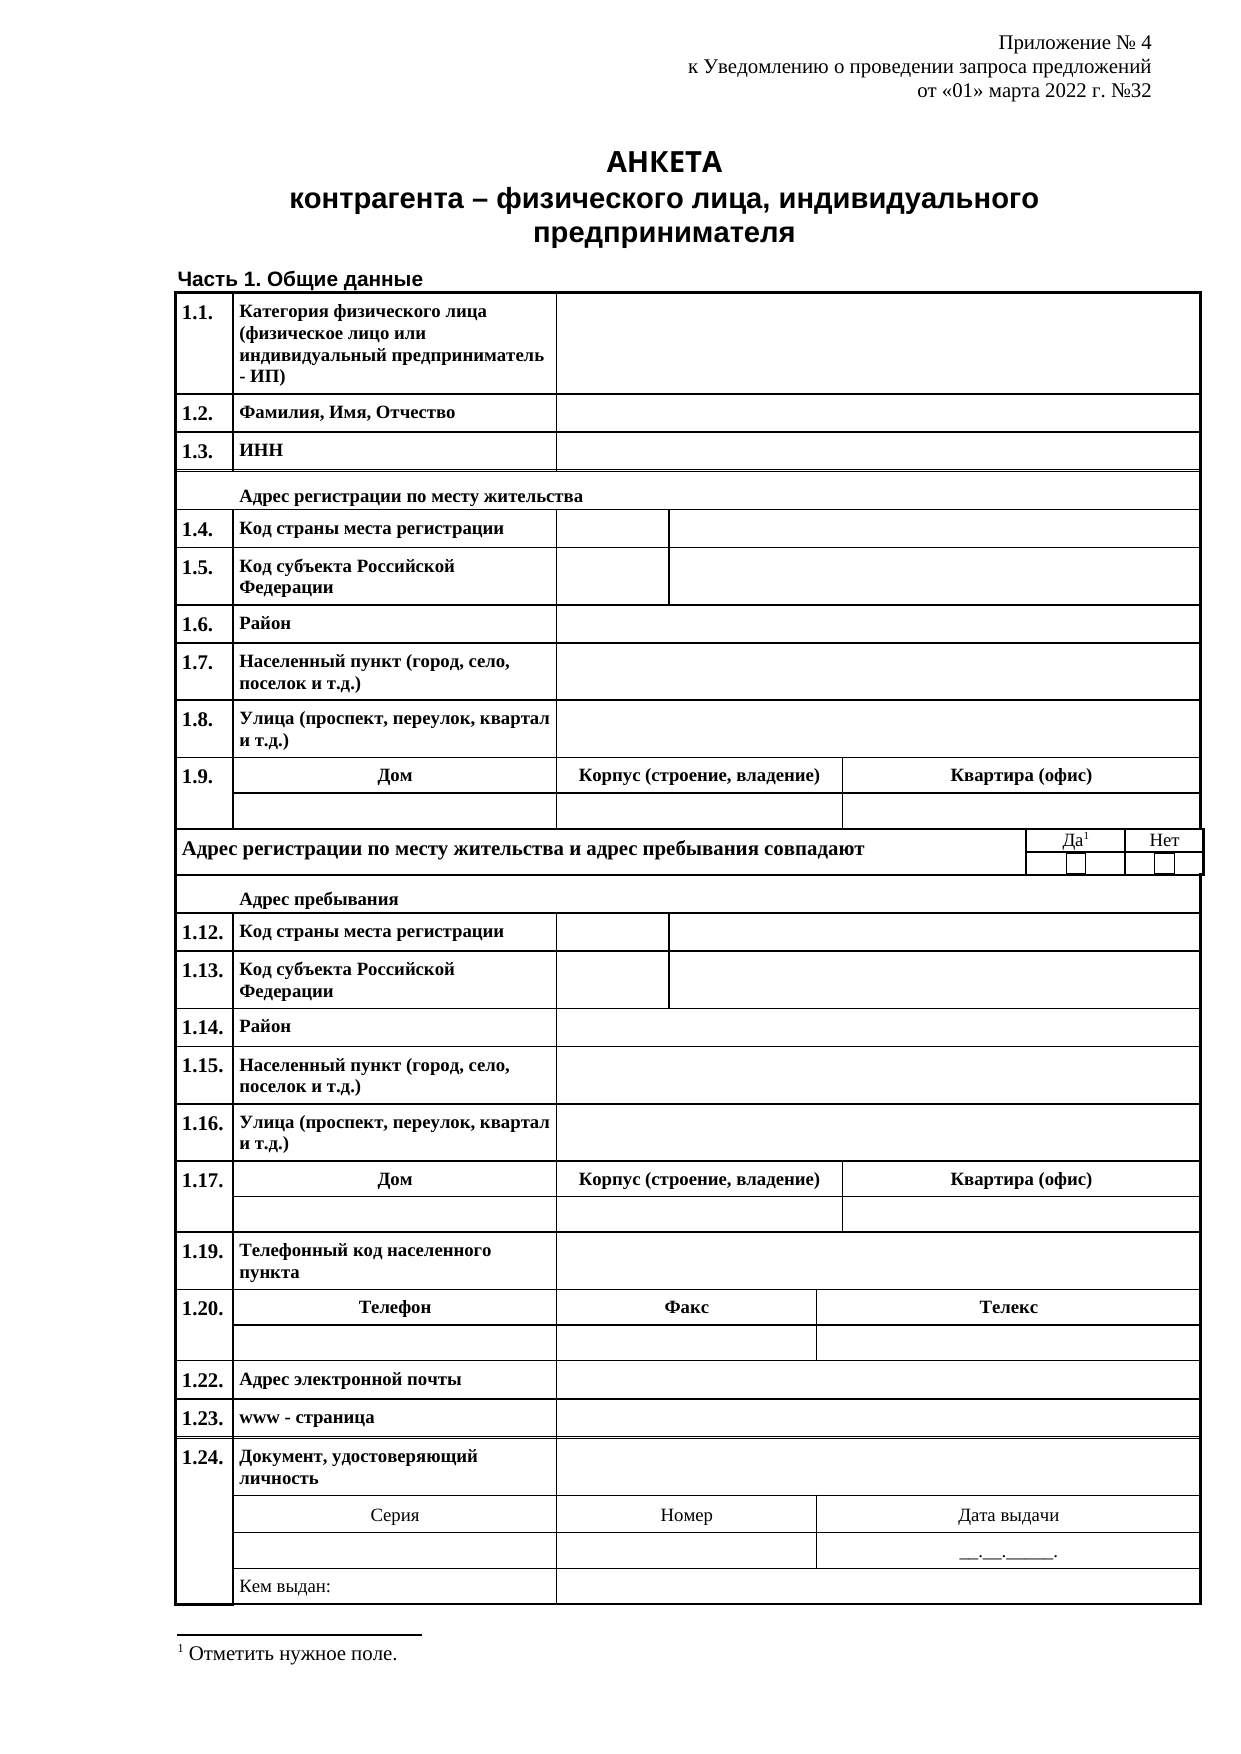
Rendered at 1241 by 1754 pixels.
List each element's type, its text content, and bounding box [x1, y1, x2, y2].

text Часть 1. Общие данные [177, 267, 1152, 291]
table_cell Телефон [234, 1290, 556, 1324]
table_cell Номер [557, 1496, 816, 1532]
table_cell Дом [234, 758, 556, 792]
table_cell [177, 1439, 232, 1603]
table_cell [670, 548, 1199, 604]
table_cell [557, 1197, 842, 1231]
table_cell [670, 914, 1199, 950]
table_cell [177, 395, 232, 431]
table_cell [234, 794, 556, 828]
table_cell ИНН [234, 433, 556, 469]
table_cell Код субъекта Российской Федерации [234, 952, 556, 1007]
table_cell [177, 876, 233, 912]
table_cell Квартира (офис) [843, 758, 1199, 792]
table_cell [177, 758, 232, 828]
table_cell Дом [234, 1162, 556, 1196]
table_cell [177, 701, 232, 757]
table_cell Населенный пункт (город, село, поселок и т.д.) [234, 644, 556, 699]
table_cell [670, 510, 1199, 547]
table_cell Телефонный код населенного пункта [234, 1233, 556, 1288]
table_cell [234, 1197, 556, 1231]
table_cell [177, 510, 232, 547]
table_cell [557, 1047, 1199, 1103]
table_cell [557, 510, 668, 547]
table_cell [234, 1326, 556, 1360]
table_cell [557, 1233, 1199, 1288]
table_cell [557, 1009, 1199, 1046]
table_cell Корпус (строение, владение) [557, 758, 842, 792]
table_cell Улица (проспект, переулок, квартал и т.д.) [234, 1105, 556, 1160]
text к Уведомлению о проведении запроса предложений [177, 54, 1152, 78]
table_cell [177, 1009, 232, 1046]
table_cell Серия [234, 1496, 556, 1532]
table_cell [234, 1533, 556, 1567]
table_cell Адрес электронной почты [234, 1361, 556, 1398]
table_cell [557, 1569, 1199, 1603]
table_cell [177, 644, 232, 699]
text АНКЕТА [177, 141, 1152, 181]
table_cell [1086, 853, 1124, 874]
table_cell [1155, 854, 1174, 873]
table_cell [557, 1105, 1199, 1160]
table_cell Район [234, 606, 556, 642]
table_cell Код субъекта Российской Федерации [234, 548, 556, 604]
table_cell [557, 1439, 1199, 1495]
table_cell [557, 794, 842, 828]
table_header [557, 294, 1199, 393]
table_cell [177, 1233, 232, 1288]
table_cell [177, 914, 232, 950]
table_cell [843, 1197, 1199, 1231]
table_cell [670, 952, 1199, 1007]
table_cell [557, 395, 1199, 431]
table_cell Фамилия, Имя, Отчество [234, 395, 556, 431]
table_cell Код страны места регистрации [234, 914, 556, 950]
table_cell [177, 1400, 232, 1436]
table_cell [177, 1047, 232, 1103]
table_cell Адрес пребывания [233, 876, 557, 912]
table_cell [557, 1361, 1199, 1398]
table_cell [557, 1400, 1199, 1436]
table_header [177, 294, 232, 393]
table_cell [557, 548, 668, 604]
table_cell Корпус (строение, владение) [557, 1162, 842, 1196]
table_cell [557, 876, 1199, 912]
table_header Категория физического лица (физическое лицо или индивидуальный предприниматель - ИП) [234, 294, 556, 393]
table_cell Код страны места регистрации [234, 510, 556, 547]
table_cell Улица (проспект, переулок, квартал и т.д.) [234, 701, 556, 757]
table_cell [177, 1162, 232, 1231]
table_cell [1126, 853, 1154, 874]
text Приложение № 4 [177, 29, 1152, 54]
table_cell Дата выдачи [817, 1496, 1199, 1532]
table_cell Населенный пункт (город, село, поселок и т.д.) [234, 1047, 556, 1103]
table_cell [843, 794, 1199, 828]
table_cell Адрес регистрации по месту жительства и адрес пребывания совпадают [177, 830, 1025, 874]
table_cell Квартира (офис) [843, 1162, 1199, 1196]
table_cell [1067, 854, 1085, 873]
table_cell [817, 1326, 1199, 1360]
table_cell [177, 606, 232, 642]
table_cell [557, 606, 1199, 642]
text контрагента – физического лица, индивидуального предпринимателя [177, 181, 1152, 248]
table_cell Нет [1126, 830, 1202, 851]
table_cell Район [234, 1009, 556, 1046]
table_cell [557, 1533, 816, 1567]
table_cell Документ, удостоверяющий личность [234, 1439, 556, 1495]
table_cell [177, 1361, 232, 1398]
table_cell [1175, 853, 1202, 874]
table_cell Факс [557, 1290, 816, 1324]
table_cell [557, 433, 1199, 469]
table_cell Кем выдан: [234, 1569, 556, 1603]
table_cell Да [1027, 830, 1124, 851]
table_cell [557, 701, 1199, 757]
table_cell [177, 433, 232, 469]
table_cell [177, 1290, 232, 1360]
table_cell [177, 472, 233, 509]
table_cell www - страница [234, 1400, 556, 1436]
table_cell [557, 952, 668, 1007]
table_cell [177, 1105, 232, 1160]
table_cell [177, 952, 232, 1007]
table_cell Адрес регистрации по месту жительства [233, 472, 1199, 509]
table_cell Телекс [817, 1290, 1199, 1324]
table_cell [1027, 853, 1066, 874]
table_cell [557, 914, 668, 950]
table_cell [177, 548, 232, 604]
table_cell [557, 1326, 816, 1360]
text от «01» марта 2022 г. №32 [177, 78, 1152, 102]
table_cell __.__._____. [817, 1533, 1199, 1567]
table_cell [557, 644, 1199, 699]
